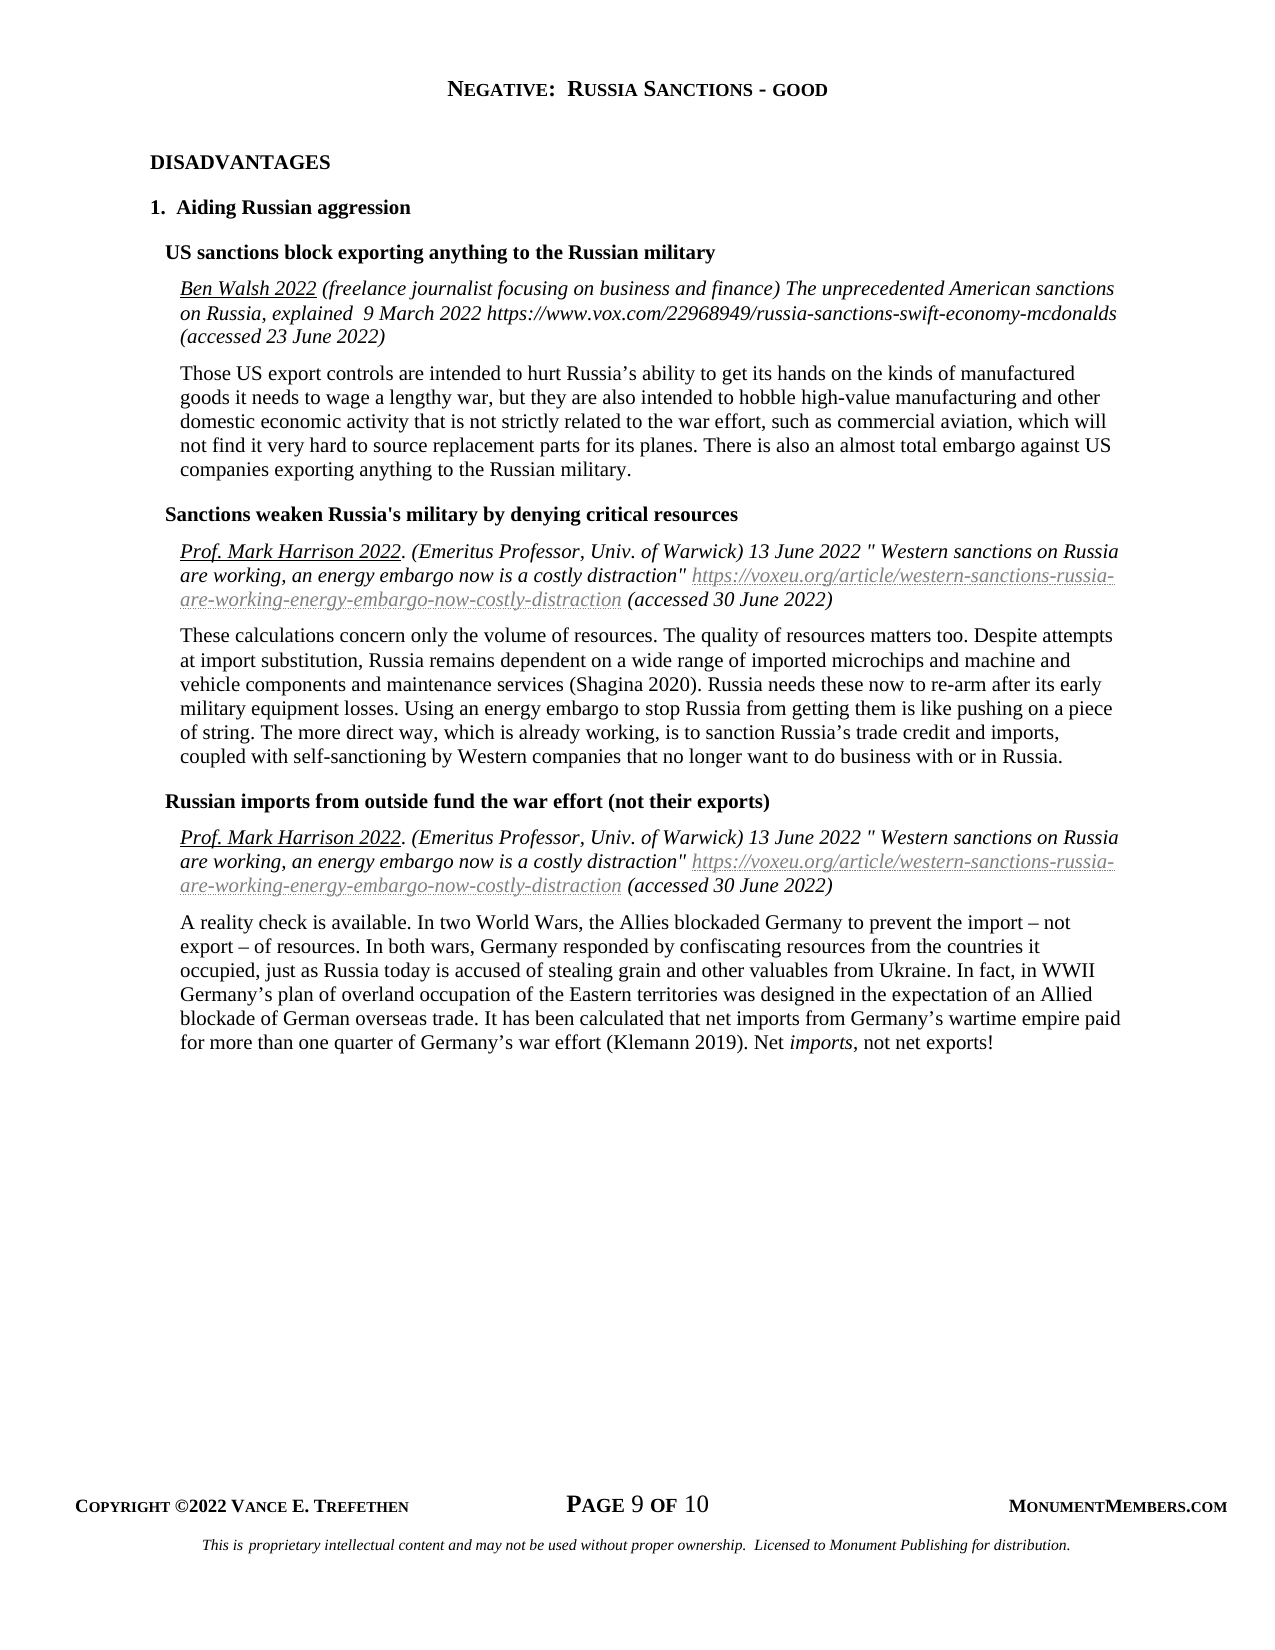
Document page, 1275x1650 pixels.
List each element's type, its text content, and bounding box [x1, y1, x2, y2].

text Sanctions weaken Russia's military by denying critical resources [165, 502, 1125, 526]
text Prof. Mark Harrison 2022. (Emeritus Professor, Univ. of Warwick) 13 June 2022 " Western sanctions on Russia are working, an energy embargo now is a costly distraction" https://voxeu.org/article/western-sanctions-russia-are-working-energy-embargo-now-costly-distraction (accessed 30 June 2022) [180, 825, 1125, 897]
text A reality check is available. In two World Wars, the Allies blockaded Germany to prevent the import – not export – of resources. In both wars, Germany responded by confiscating resources from the countries it occupied, just as Russia today is accused of stealing grain and other valuables from Ukraine. In fact, in WWII Germany’s plan of overland occupation of the Eastern territories was designed in the expectation of an Allied blockade of German overseas trade. It has been calculated that net imports from Germany’s wartime empire paid for more than one quarter of Germany’s war effort (Klemann 2019). Net imports, not net exports! [180, 910, 1125, 1054]
text These calculations concern only the volume of resources. The quality of resources matters too. Despite attempts at import substitution, Russia remains dependent on a wide range of imported microchips and machine and vehicle components and maintenance services (Shagina 2020). Russia needs these now to re-arm after its early military equipment losses. Using an energy embargo to stop Russia from getting them is like pushing on a piece of string. The more direct way, which is already working, is to sanction Russia’s trade credit and imports, coupled with self-sanctioning by Western companies that no longer want to do business with or in Russia. [180, 623, 1125, 768]
text Prof. Mark Harrison 2022. (Emeritus Professor, Univ. of Warwick) 13 June 2022 " Western sanctions on Russia are working, an energy embargo now is a costly distraction" https://voxeu.org/article/western-sanctions-russia-are-working-energy-embargo-now-costly-distraction (accessed 30 June 2022) [180, 539, 1125, 611]
text US sanctions block exporting anything to the Russian military [165, 240, 1125, 264]
text Ben Walsh 2022 (freelance journalist focusing on business and finance) The unprecedented American sanctions on Russia, explained 9 March 2022 https://www.vox.com/22968949/russia-sanctions-swift-economy-mcdonalds (accessed 23 June 2022) [180, 276, 1125, 348]
text DISADVANTAGES [150, 150, 1125, 174]
text 1. Aiding Russian aggression [150, 195, 1125, 219]
text Russian imports from outside fund the war effort (not their exports) [165, 789, 1125, 813]
text Those US export controls are intended to hurt Russia’s ability to get its hands on the kinds of manufactured goods it needs to wage a lengthy war, but they are also intended to hobble high-value manufacturing and other domestic economic activity that is not strictly related to the war effort, such as commercial aviation, which will not find it very hard to source replacement parts for its planes. There is also an almost total embargo against US companies exporting anything to the Russian military. [180, 361, 1125, 481]
